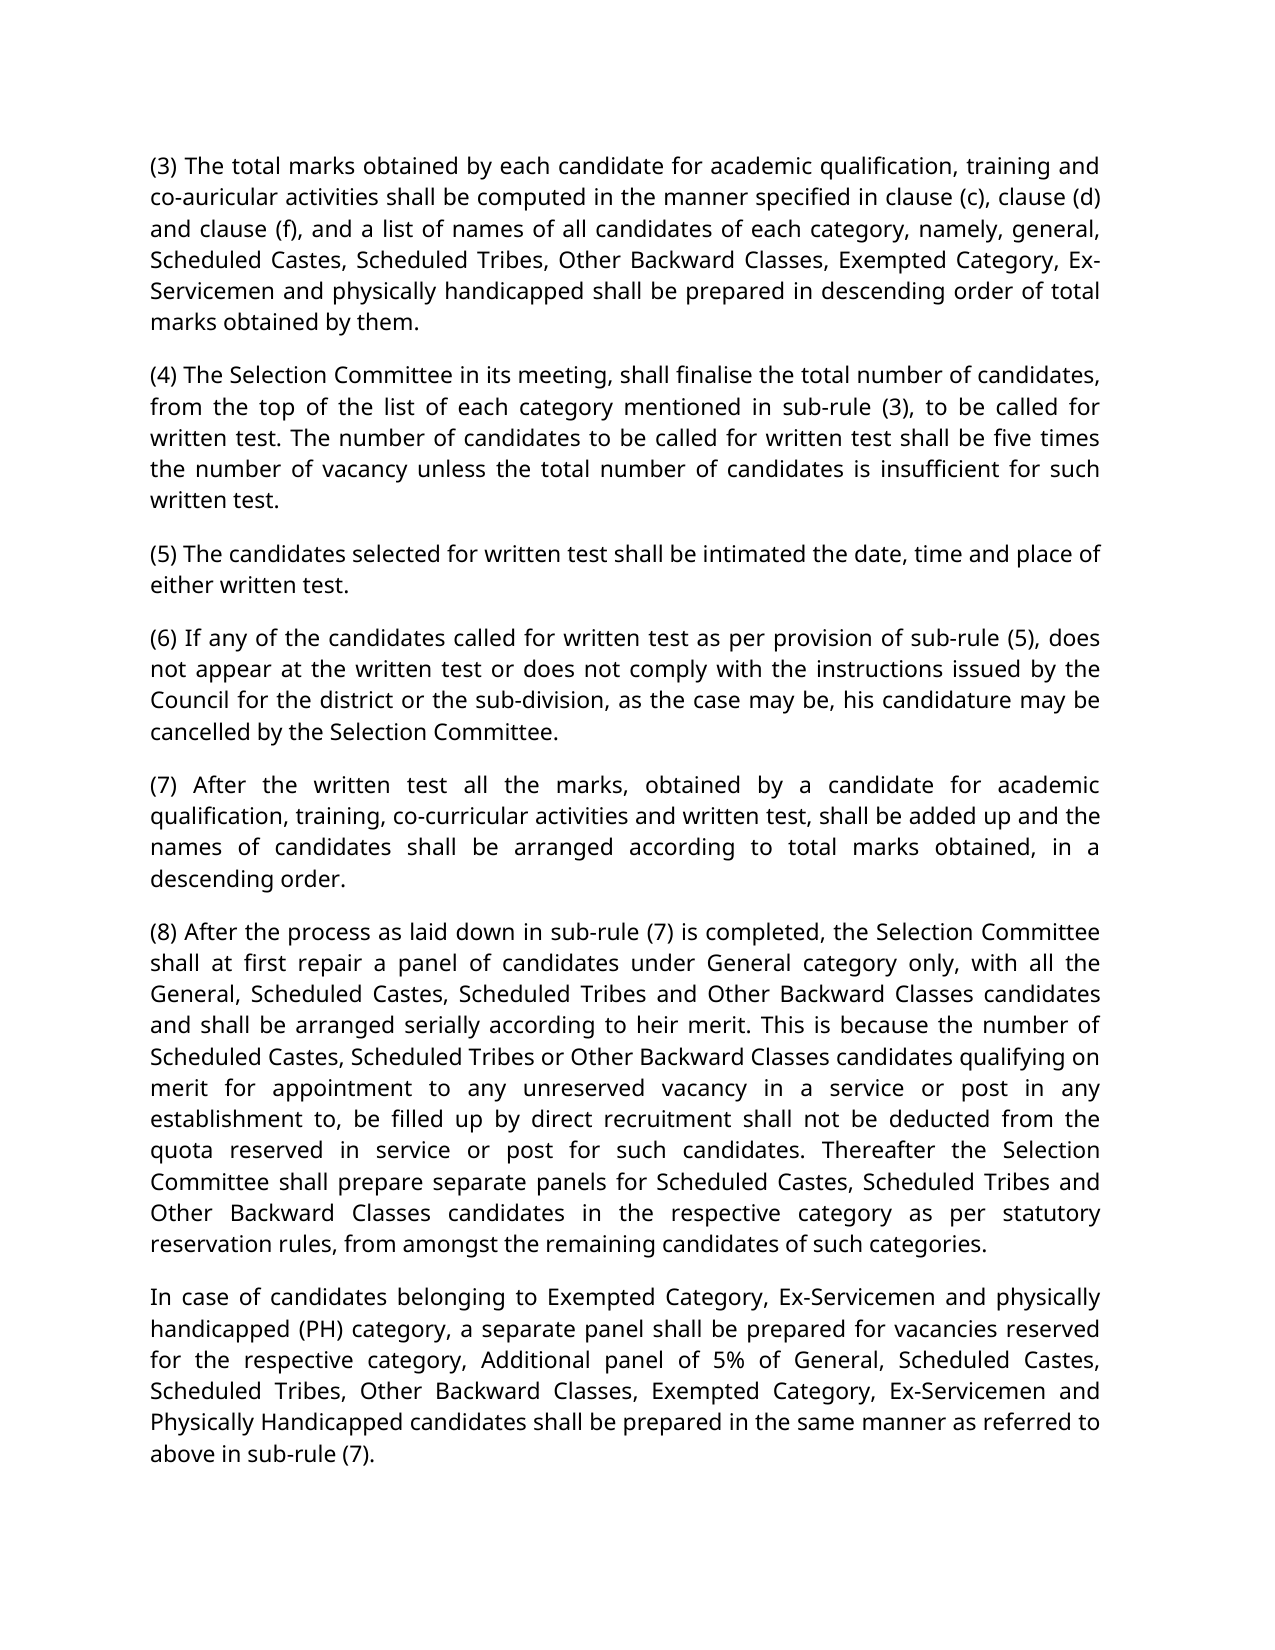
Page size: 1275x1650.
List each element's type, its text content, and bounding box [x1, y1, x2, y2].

text (7) After the written test all the marks, obtained by a candidate for academic qualification, training, co-curricular activities and written test, shall be added up and the names of candidates shall be arranged according to total marks obtained, in a descending order. [150, 769, 1102, 894]
text (6) If any of the candidates called for written test as per provision of sub-rule (5), does not appear at the written test or does not comply with the instructions issued by the Council for the district or the sub-division, as the case may be, his candidature may be cancelled by the Selection Committee. [150, 622, 1102, 747]
text (5) The candidates selected for written test shall be intimated the date, time and place of either written test. [150, 537, 1102, 600]
text (3) The total marks obtained by each candidate for academic qualification, training and co-auricular activities shall be computed in the manner specified in clause (c), clause (d) and clause (f), and a list of names of all candidates of each category, namely, general, Scheduled Castes, Scheduled Tribes, Other Backward Classes, Exempted Category, Ex-Servicemen and physically handicapped shall be prepared in descending order of total marks obtained by them. [150, 150, 1102, 337]
text In case of candidates belonging to Exempted Category, Ex-Servicemen and physically handicapped (PH) category, a separate panel shall be prepared for vacancies reserved for the respective category, Additional panel of 5% of General, Scheduled Castes, Scheduled Tribes, Other Backward Classes, Exempted Category, Ex-Servicemen and Physically Handicapped candidates shall be prepared in the same manner as referred to above in sub-rule (7). [150, 1281, 1102, 1469]
text (4) The Selection Committee in its meeting, shall finalise the total number of candidates, from the top of the list of each category mentioned in sub-rule (3), to be called for written test. The number of candidates to be called for written test shall be five times the number of vacancy unless the total number of candidates is insufficient for such written test. [150, 359, 1102, 516]
text (8) After the process as laid down in sub-rule (7) is completed, the Selection Committee shall at first repair a panel of candidates under General category only, with all the General, Scheduled Castes, Scheduled Tribes and Other Backward Classes candidates and shall be arranged serially according to heir merit. This is because the number of Scheduled Castes, Scheduled Tribes or Other Backward Classes candidates qualifying on merit for appointment to any unreserved vacancy in a service or post in any establishment to, be filled up by direct recruitment shall not be deducted from the quota reserved in service or post for such candidates. Thereafter the Selection Committee shall prepare separate panels for Scheduled Castes, Scheduled Tribes and Other Backward Classes candidates in the respective category as per statutory reservation rules, from amongst the remaining candidates of such categories. [150, 916, 1102, 1259]
